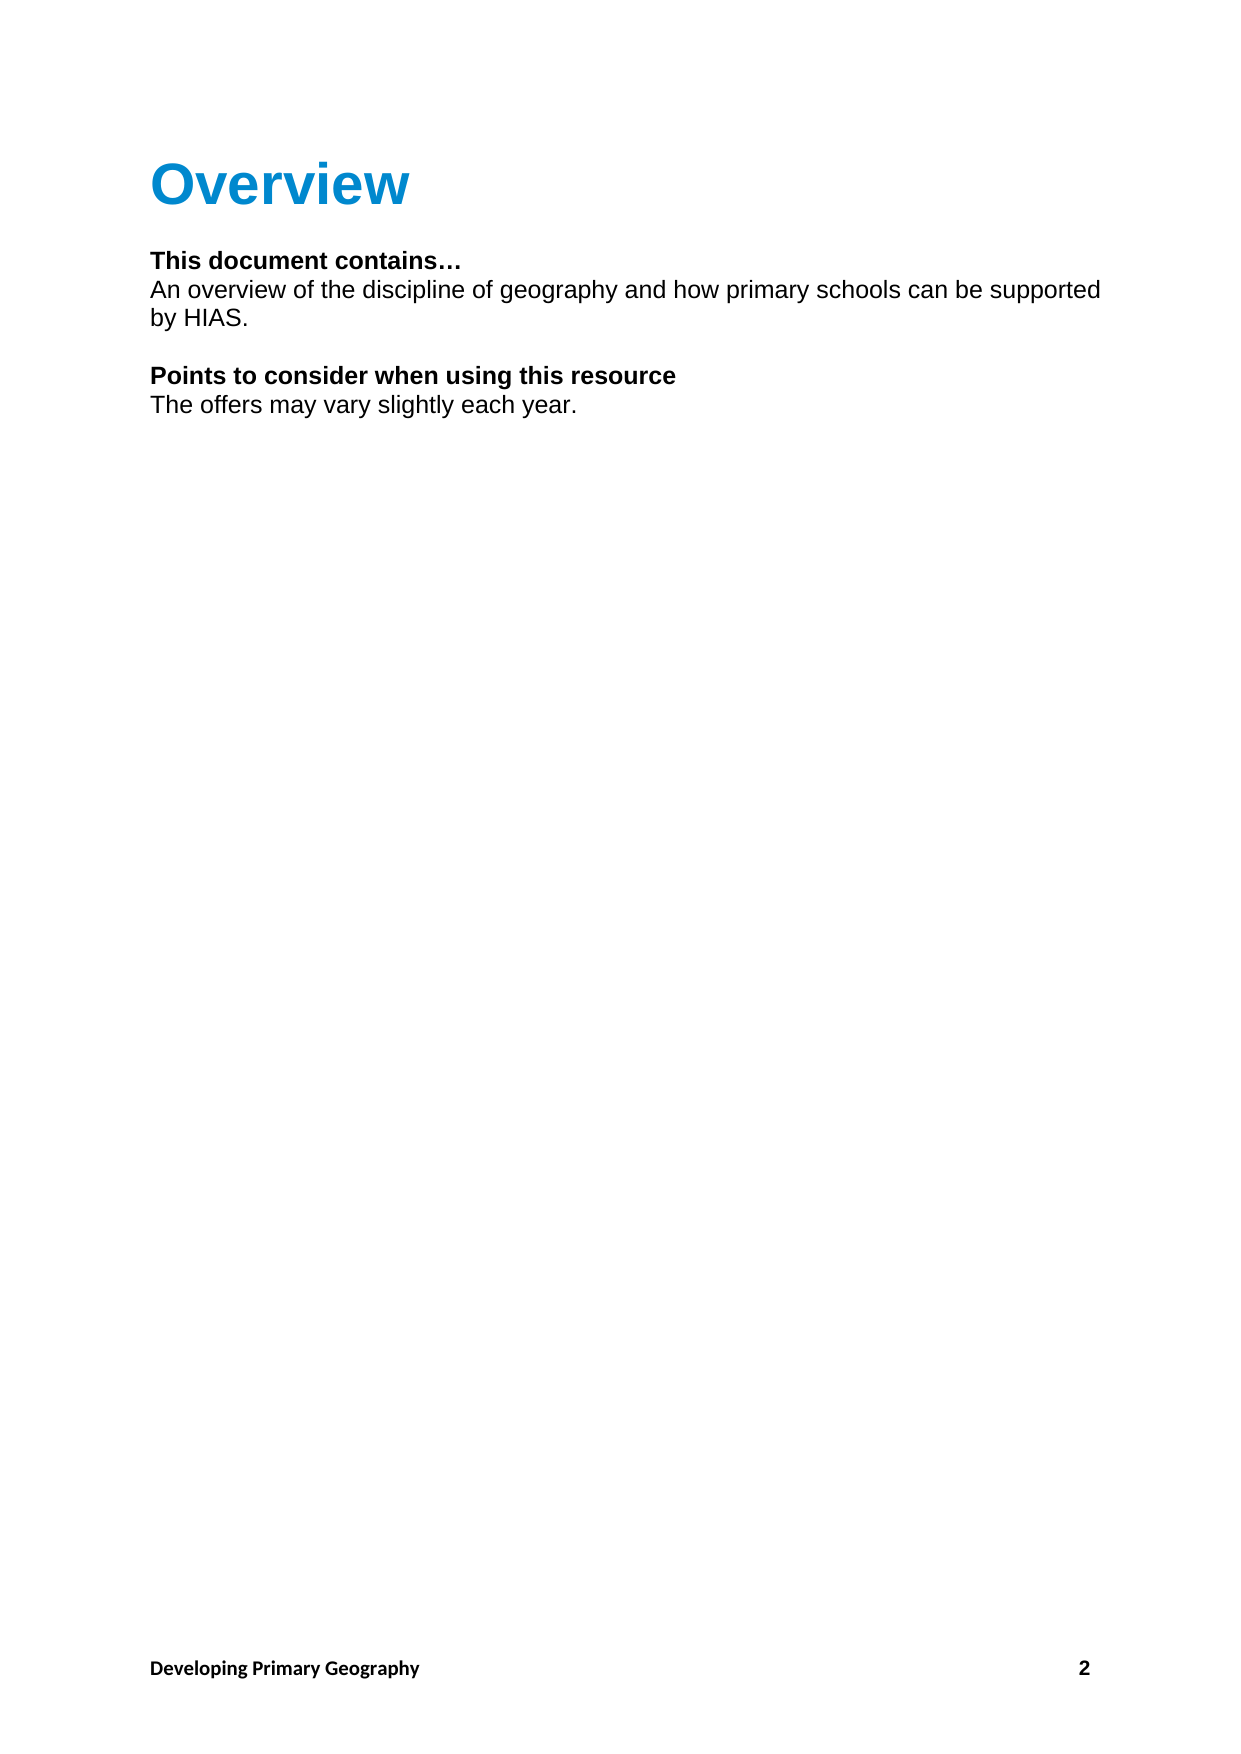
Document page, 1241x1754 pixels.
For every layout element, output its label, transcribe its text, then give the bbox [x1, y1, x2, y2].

text The offers may vary slightly each year. [150, 389, 1107, 418]
text This document contains… [150, 246, 1107, 274]
subtitle Overview [150, 150, 1107, 217]
text An overview of the discipline of geography and how primary schools can be supported by HIAS. [150, 274, 1107, 332]
text Points to consider when using this resource [150, 361, 1107, 389]
